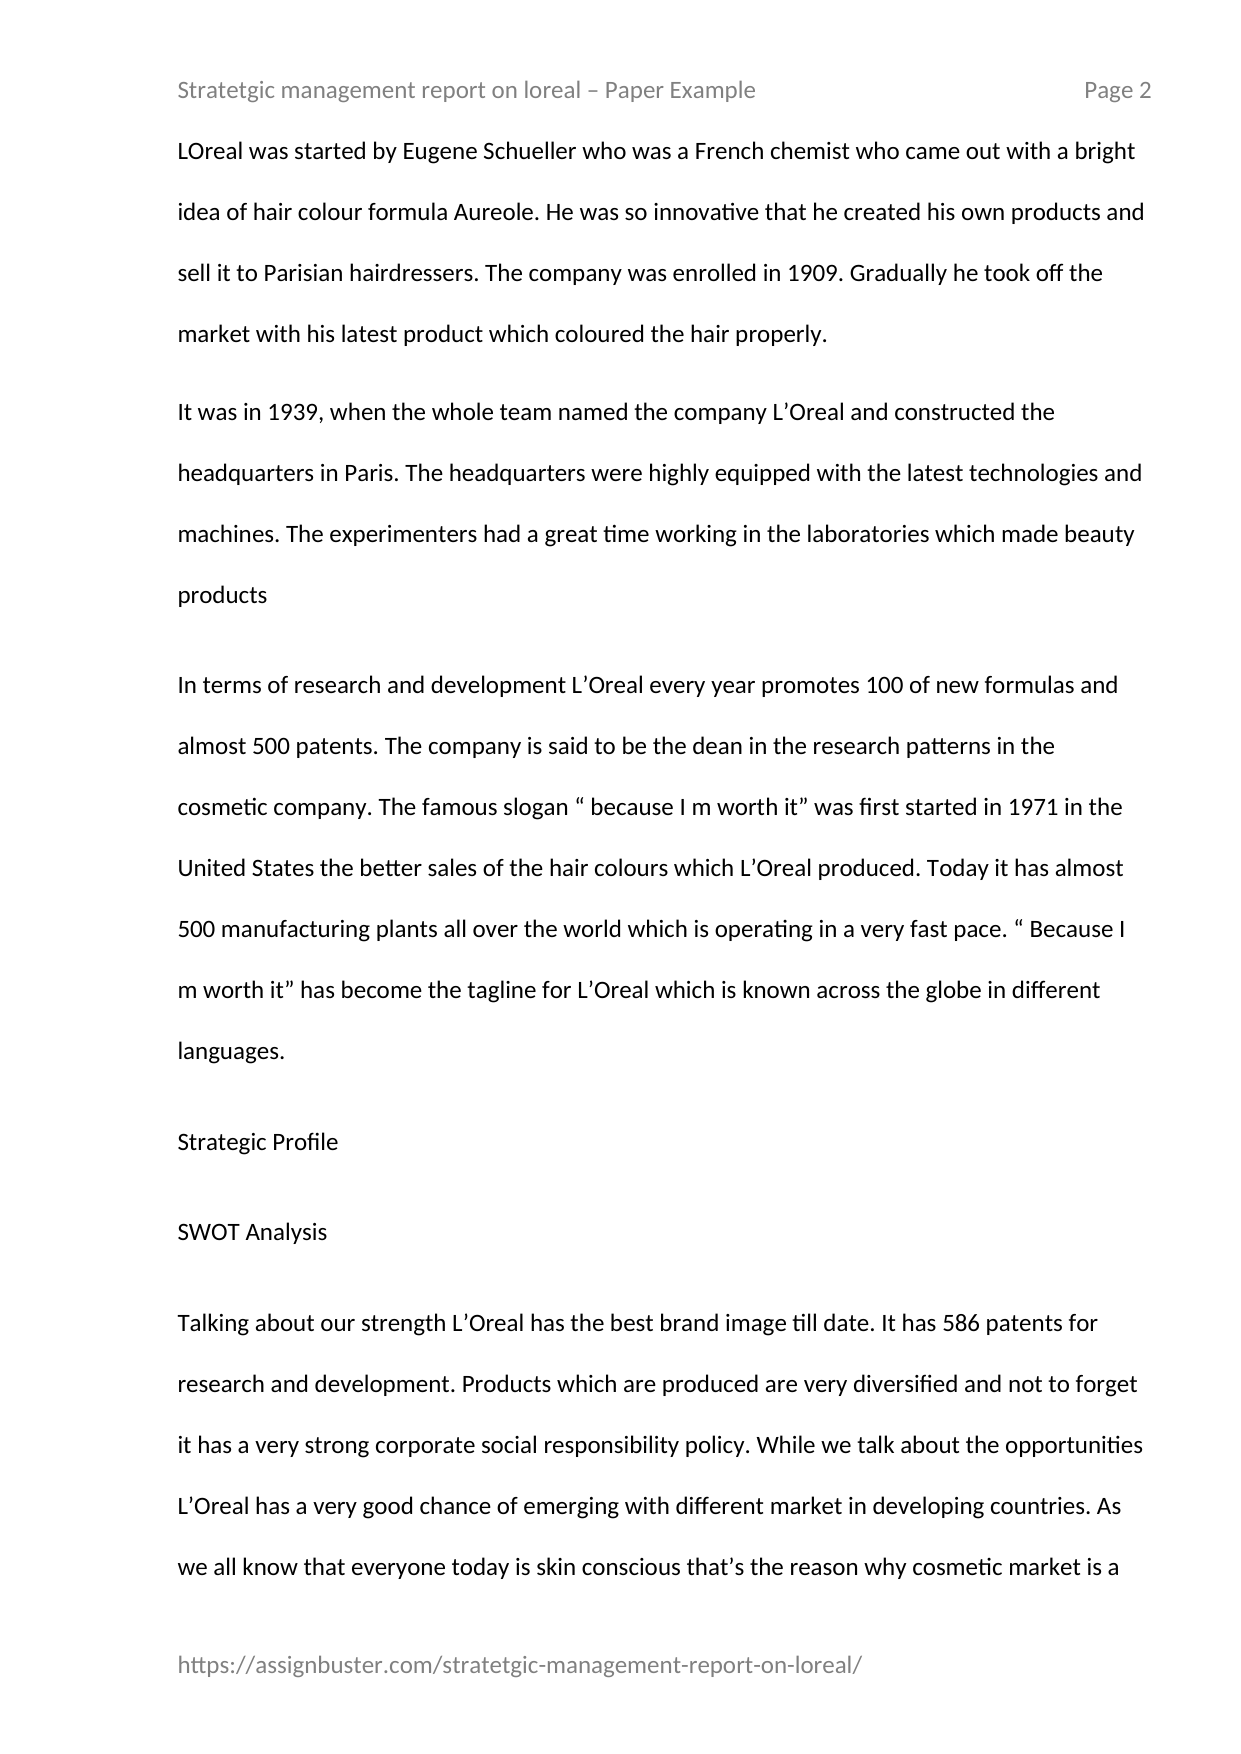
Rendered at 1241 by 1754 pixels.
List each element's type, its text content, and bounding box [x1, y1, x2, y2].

text SWOT Analysis [177, 1217, 1152, 1247]
text In terms of research and development L’Oreal every year promotes 100 of new formulas and almost 500 patents. The company is said to be the dean in the research patterns in the cosmetic company. The famous slogan “ because I m worth it” was first started in 1971 in the United States the better sales of the hair colours which L’Oreal produced. Today it has almost 500 manufacturing plants all over the world which is operating in a very fast pace. “ Because I m worth it” has become the tagline for L’Oreal which is known across the globe in different languages. [177, 669, 1152, 1066]
text It was in 1939, when the whole team named the company L’Oreal and constructed the headquarters in Paris. The headquarters were highly equipped with the latest technologies and machines. The experimenters had a great time working in the laboratories which made beauty products [177, 396, 1152, 609]
text LOreal was started by Eugene Schueller who was a French chemist who came out with a bright idea of hair colour formula Aureole. He was so innovative that he created his own products and sell it to Parisian hairdressers. The company was enrolled in 1909. Gradually he took off the market with his latest product which coloured the hair properly. [177, 135, 1152, 348]
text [177, 1307, 1152, 1582]
text Strategic Profile [177, 1126, 1152, 1157]
